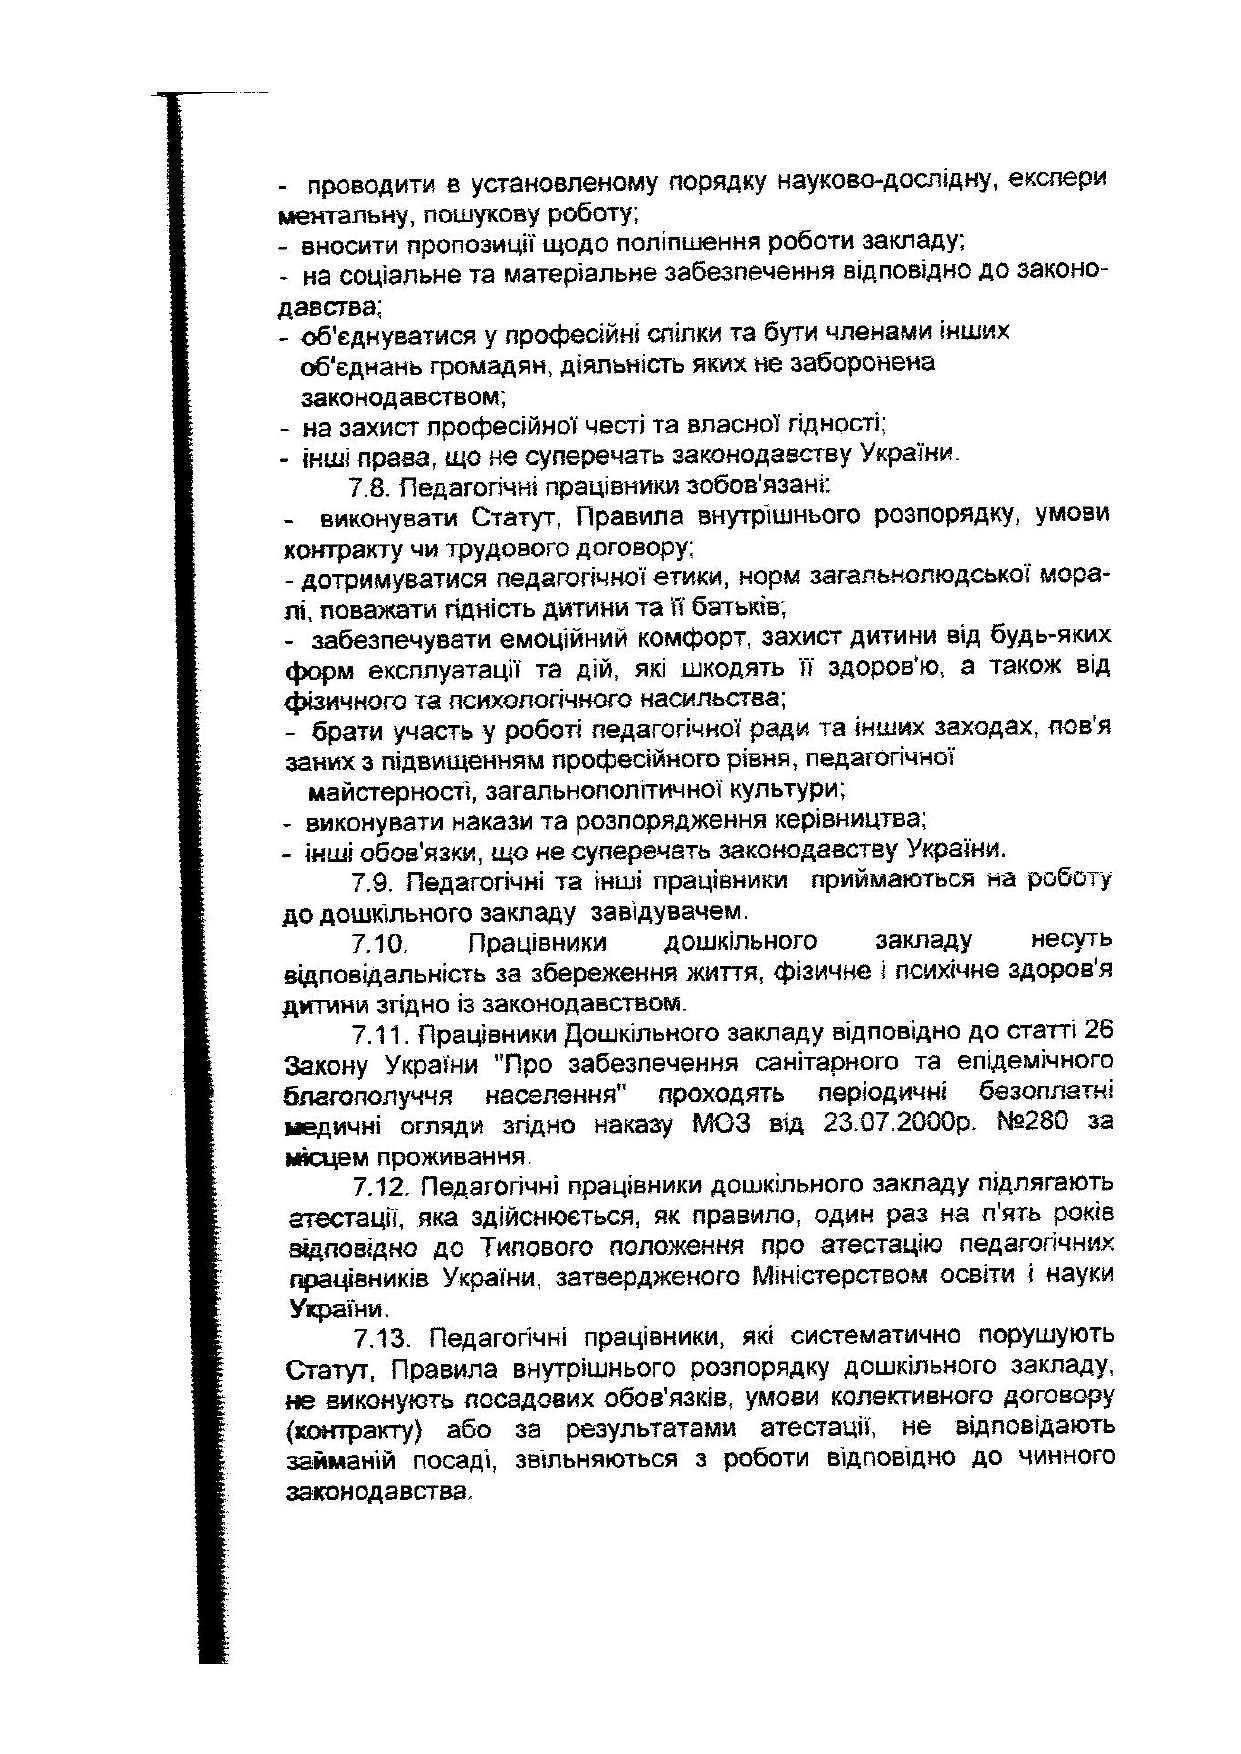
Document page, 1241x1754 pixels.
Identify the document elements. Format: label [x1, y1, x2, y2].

picture [147, 88, 1132, 1666]
